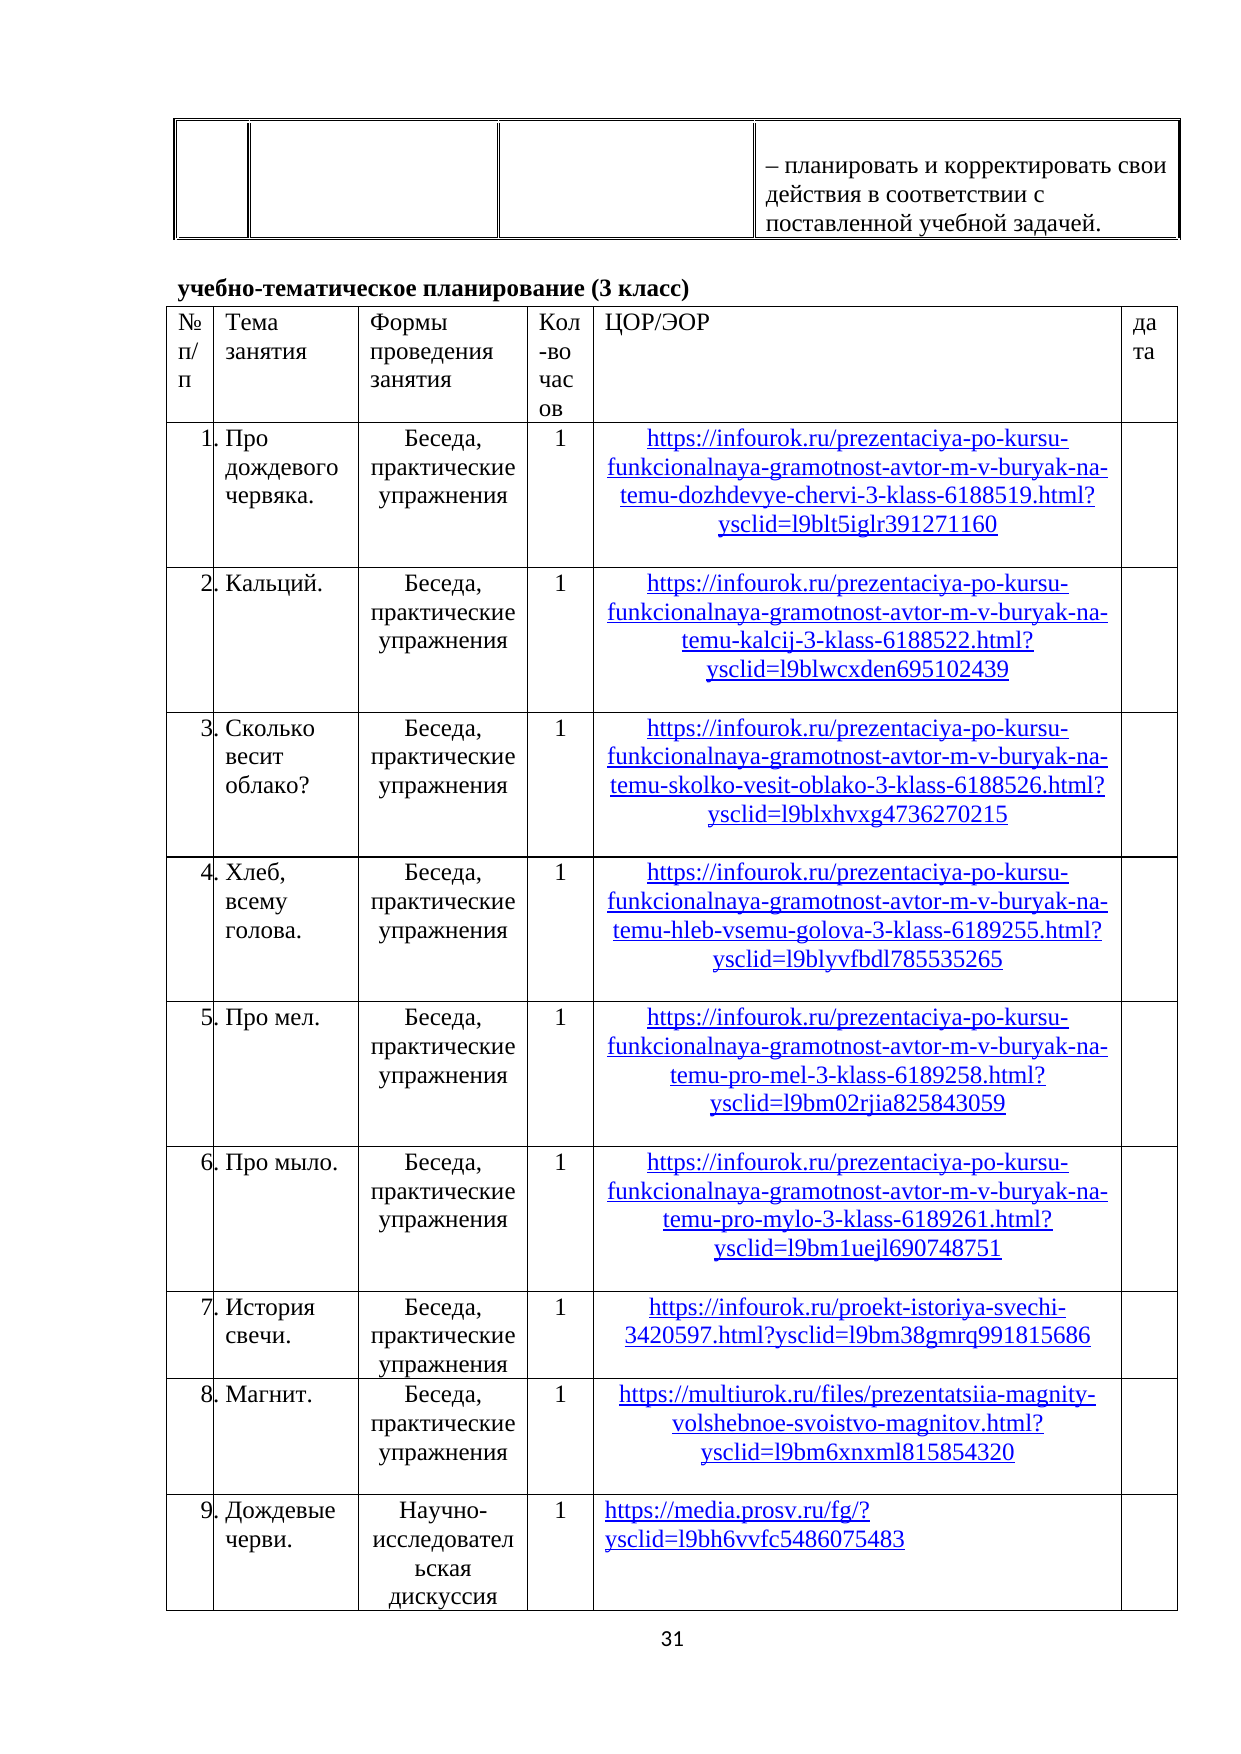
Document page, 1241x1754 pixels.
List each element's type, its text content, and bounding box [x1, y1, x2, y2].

table_header Тема занятия [214, 307, 358, 422]
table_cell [498, 119, 754, 237]
table_cell [167, 1147, 213, 1291]
table_cell https://infourok.ru/prezentaciya-po-kursu-funkcionalnaya-gramotnost-avtor-m-v-buryak-na-temu-skolko-vesit-oblako-3-klass-6188526.html?ysclid=l9blxhvxg4736270215 [594, 713, 1121, 856]
table_header ЦОР/ЭОР [594, 307, 1121, 422]
table_cell [1122, 1147, 1177, 1291]
table_cell https://infourok.ru/prezentaciya-po-kursu-funkcionalnaya-gramotnost-avtor-m-v-buryak-na-temu-pro-mel-3-klass-6189258.html?ysclid=l9bm02rjia825843059 [594, 1002, 1121, 1146]
table_cell История свечи. [214, 1292, 358, 1378]
table_cell Беседа, практические упражнения [359, 568, 527, 712]
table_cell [249, 121, 498, 237]
table_cell Дождевые черви. [214, 1495, 358, 1610]
table_cell [167, 713, 213, 856]
table_cell 1 [528, 568, 593, 712]
table_cell 1 [528, 713, 593, 856]
table_cell https://infourok.ru/prezentaciya-po-kursu-funkcionalnaya-gramotnost-avtor-m-v-buryak-na-temu-hleb-vsemu-golova-3-klass-6189255.html?ysclid=l9blyvfbdl785535265 [594, 858, 1121, 1001]
table_cell 1 [528, 423, 593, 567]
table_header Кол-во часов [528, 307, 593, 422]
table_cell Беседа, практические упражнения [359, 713, 527, 856]
table_header Формы проведения занятия [359, 307, 527, 422]
table_cell Про дождевого червяка. [214, 423, 358, 567]
table_cell [167, 423, 213, 567]
table_cell [1122, 1379, 1177, 1494]
table_cell [167, 858, 213, 1001]
table_cell https://infourok.ru/prezentaciya-po-kursu-funkcionalnaya-gramotnost-avtor-m-v-buryak-na-temu-pro-mylo-3-klass-6189261.html?ysclid=l9bm1uejl690748751 [594, 1147, 1121, 1291]
text учебно-тематическое планирование (3 класс) [177, 273, 1112, 302]
table_cell Сколько весит облако? [214, 713, 358, 856]
table_cell [167, 1002, 213, 1146]
table_cell Беседа, практические упражнения [359, 858, 527, 1001]
table_cell Про мел. [214, 1002, 358, 1146]
table_cell https://infourok.ru/prezentaciya-po-kursu-funkcionalnaya-gramotnost-avtor-m-v-buryak-na-temu-dozhdevye-chervi-3-klass-6188519.html?ysclid=l9blt5iglr391271160 [594, 423, 1121, 567]
table_cell https://multiurok.ru/files/prezentatsiia-magnity-volshebnoe-svoistvo-magnitov.html?ysclid=l9bm6xnxml815854320 [594, 1379, 1121, 1494]
table_header № п/п [167, 307, 213, 422]
table_cell Кальций. [214, 568, 358, 712]
table_cell [1122, 1495, 1177, 1610]
table_cell [1122, 1002, 1177, 1146]
table_cell 1 [528, 1292, 593, 1378]
table_cell [167, 1495, 213, 1610]
table_cell [1122, 713, 1177, 856]
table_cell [359, 1495, 527, 1610]
table_cell 1 [528, 1495, 593, 1610]
table_cell [1122, 858, 1177, 1001]
table_cell 1 [528, 1379, 593, 1494]
table_cell 1 [528, 1002, 593, 1146]
table_cell Беседа, практические упражнения [359, 1379, 527, 1494]
table_cell https://infourok.ru/proekt-istoriya-svechi-3420597.html?ysclid=l9bm38gmrq991815686 [594, 1292, 1121, 1378]
table_cell [1122, 1292, 1177, 1378]
table_cell Беседа, практические упражнения [359, 1002, 527, 1146]
table_cell https://infourok.ru/prezentaciya-po-kursu-funkcionalnaya-gramotnost-avtor-m-v-buryak-na-temu-kalcij-3-klass-6188522.html?ysclid=l9blwcxden695102439 [594, 568, 1121, 712]
table_cell [167, 1292, 213, 1378]
table_cell 34 [177, 121, 249, 237]
table_cell Беседа, практические упражнения [359, 1292, 527, 1378]
table_cell Магнит. [214, 1379, 358, 1494]
table_cell [1122, 423, 1177, 567]
table_cell Беседа, практические упражнения [359, 1147, 527, 1291]
table_cell [167, 1379, 213, 1494]
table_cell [754, 119, 1179, 237]
table_cell 1 [528, 1147, 593, 1291]
table_cell Беседа, практические упражнения [359, 423, 527, 567]
table_cell [1122, 568, 1177, 712]
table_cell [167, 568, 213, 712]
table_cell Хлеб, всему голова. [214, 858, 358, 1001]
table_cell 1 [528, 858, 593, 1001]
table_cell Про мыло. [214, 1147, 358, 1291]
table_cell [594, 1495, 1121, 1610]
table_header дата [1122, 307, 1177, 422]
